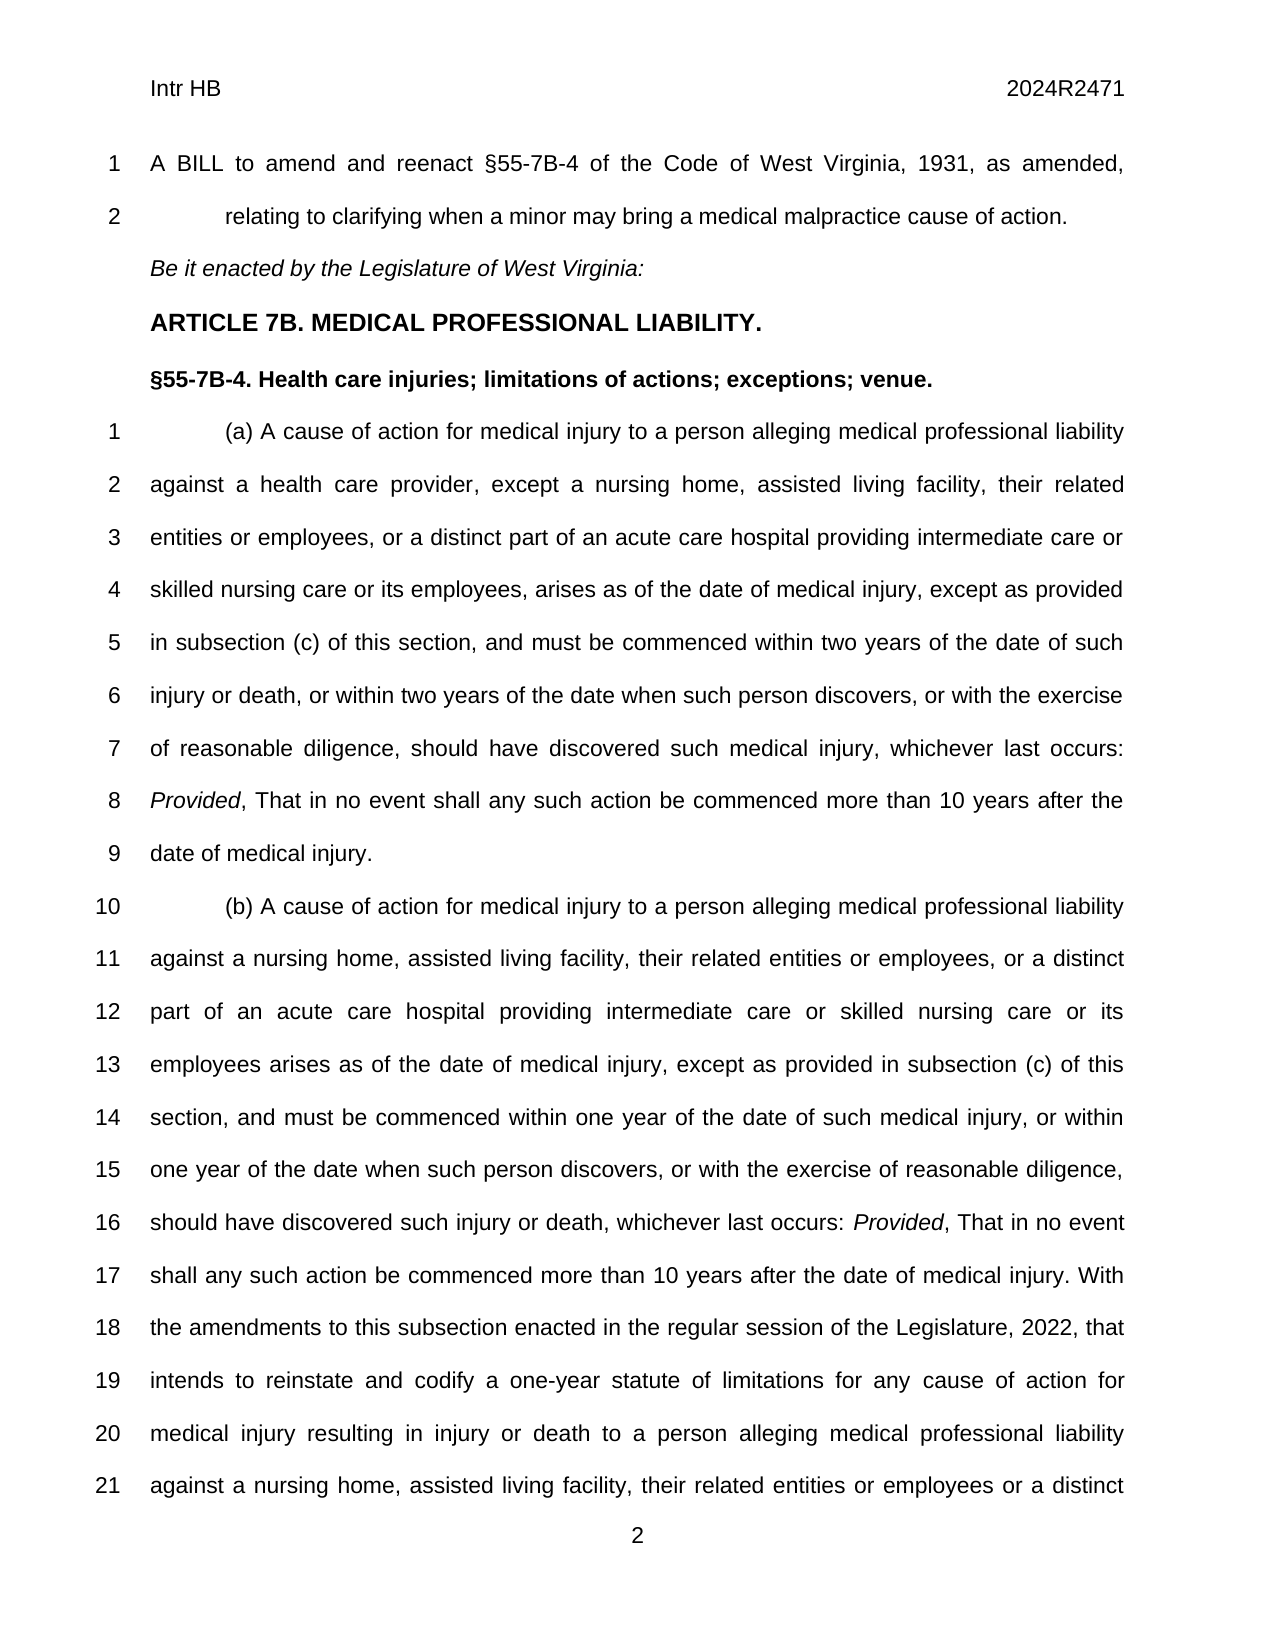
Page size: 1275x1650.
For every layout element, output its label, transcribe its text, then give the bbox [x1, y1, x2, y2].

subtitle §55-7B-4. Health care injuries; limitations of actions; exceptions; venue. [150, 366, 1125, 392]
subtitle ARTICLE 7B. MEDICAL PROFESSIONAL LIABILITY. [150, 308, 1125, 337]
text Be it enacted by the Legislature of West Virginia: [150, 255, 1125, 282]
text (a) A cause of action for medical injury to a person alleging medical professional liability against a health care provider, except a nursing home, assisted living facility, their related entities or employees, or a distinct part of an acute care hospital providing intermediate care or skilled nursing care or its employees, arises as of the date of medical injury, except as provided in subsection (c) of this section, and must be commenced within two years of the date of such injury or death, or within two years of the date when such person discovers, or with the exercise of reasonable diligence, should have discovered such medical injury, whichever last occurs: Provided, That in no event shall any such action be commenced more than 10 years after the date of medical injury. [150, 418, 1125, 866]
title A BILL to amend and reenact §55-7B-4 of the Code of West Virginia, 1931, as amended, relating to clarifying when a minor may bring a medical malpractice cause of action. [150, 150, 1125, 229]
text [150, 893, 1125, 1499]
